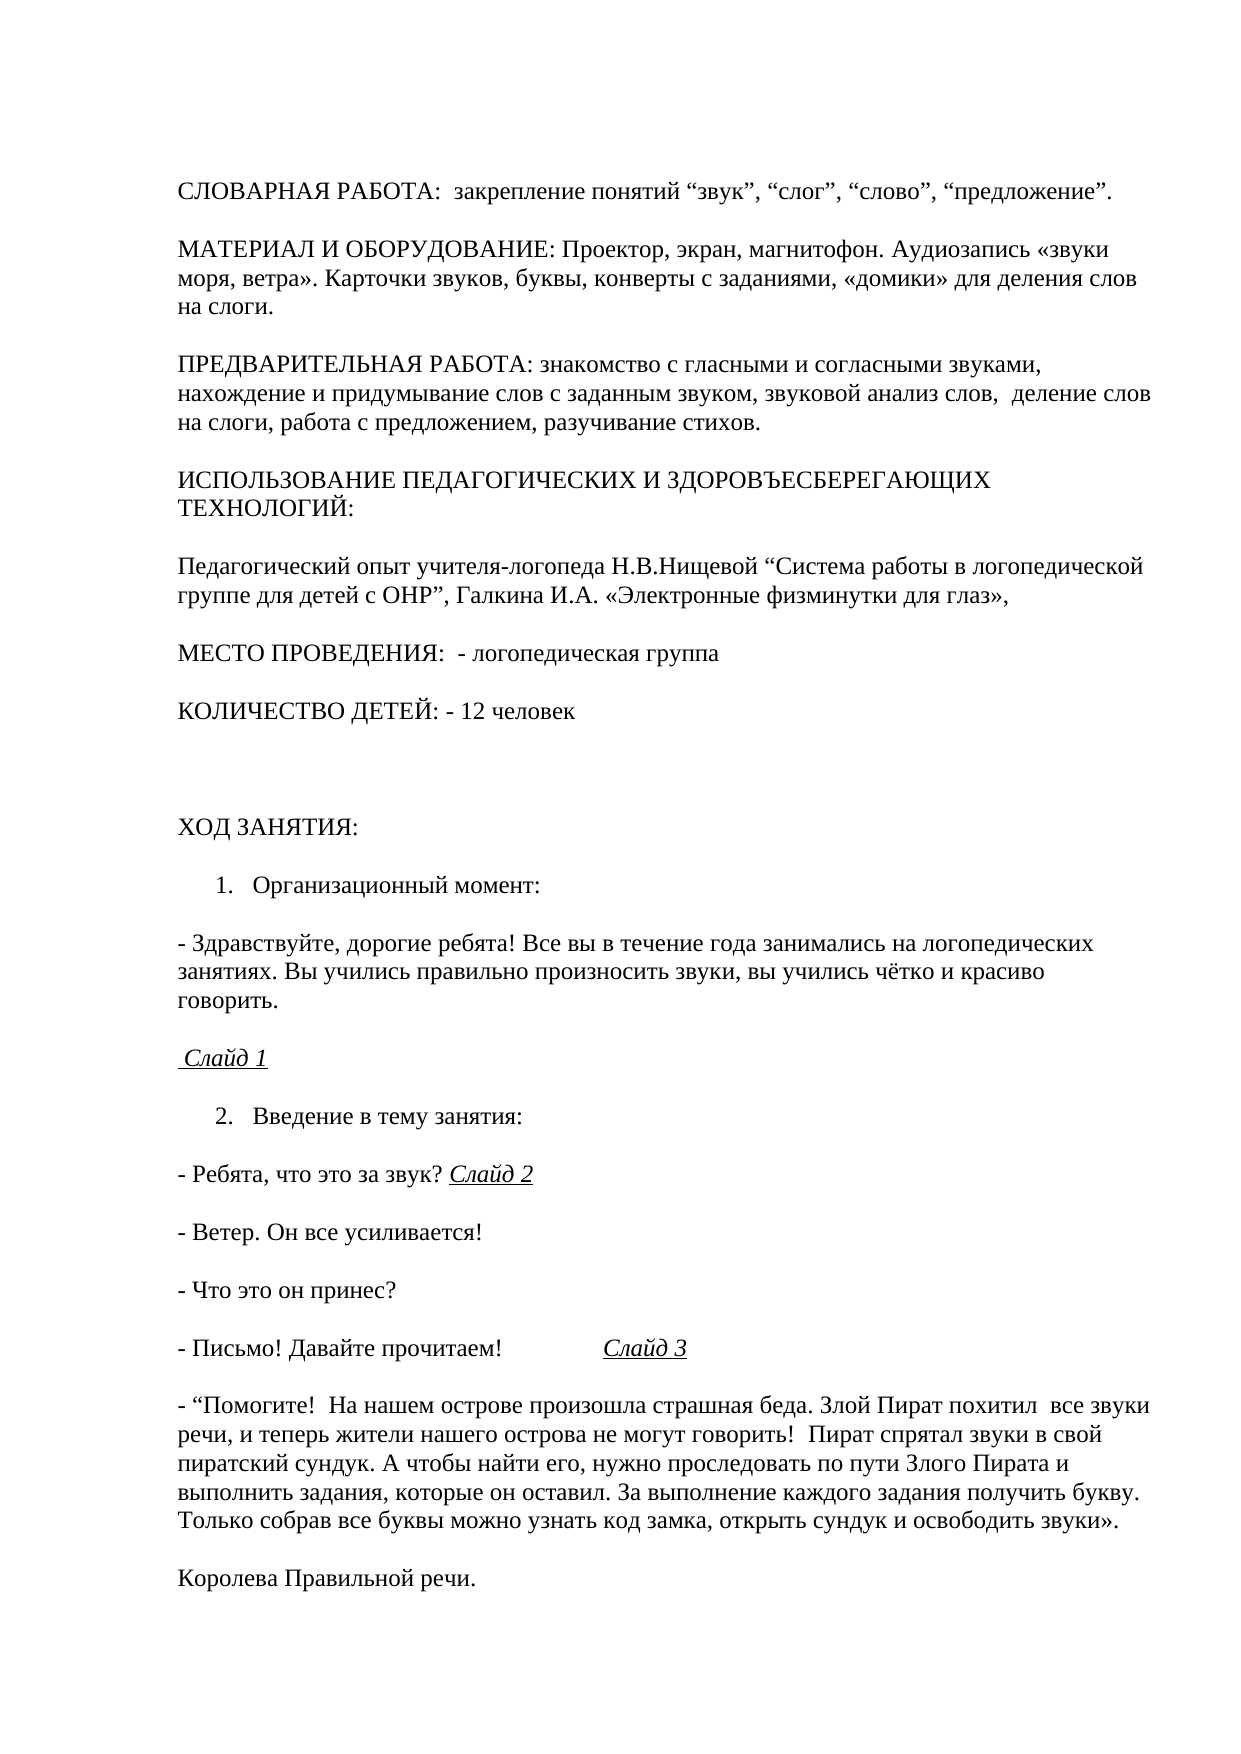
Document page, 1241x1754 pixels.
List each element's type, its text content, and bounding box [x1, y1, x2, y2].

text МЕСТО ПРОВЕДЕНИЯ: - логопедическая группа [177, 638, 1152, 667]
text - Что это он принес? [177, 1275, 1152, 1303]
text КОЛИЧЕСТВО ДЕТЕЙ: - 12 человек [177, 696, 1152, 725]
text Слайд 1 [177, 1043, 1152, 1072]
text МАТЕРИАЛ И ОБОРУДОВАНИЕ: Проектор, экран, магнитофон. Аудиозапись «звуки моря, ветра». Карточки звуков, буквы, конверты с заданиями, «домики» для деления слов на слоги. [177, 234, 1152, 320]
text - “Помогите! На нашем острове произошла страшная беда. Злой Пират похитил все звуки речи, и теперь жители нашего острова не могут говорить! Пират спрятал звуки в свой пиратский сундук. А чтобы найти его, нужно проследовать по пути Злого Пирата и выполнить задания, которые он оставил. За выполнение каждого задания получить букву. Только собрав все буквы можно узнать код замка, открыть сундук и освободить звуки». [177, 1391, 1152, 1534]
text СЛОВАРНАЯ РАБОТА: закрепление понятий “звук”, “слог”, “слово”, “предложение”. [177, 176, 1152, 205]
text ПРЕДВАРИТЕЛЬНАЯ РАБОТА: знакомство с гласными и согласными звуками, нахождение и придумывание слов с заданным звуком, звуковой анализ слов, деление слов на слоги, работа с предложением, разучивание стихов. [177, 349, 1152, 436]
text Королева Правильной речи. [177, 1563, 1152, 1592]
text ХОД ЗАНЯТИЯ: [177, 812, 1152, 841]
text - Ребята, что это за звук? Слайд 2 [177, 1159, 1152, 1188]
text - Письмо! Давайте прочитаем! Слайд 3 [177, 1333, 1152, 1361]
text Педагогический опыт учителя-логопеда Н.В.Нищевой “Система работы в логопедической группе для детей с ОНР”, Галкина И.А. «Электронные физминутки для глаз», [177, 551, 1152, 609]
list Введение в тему занятия: [215, 1101, 1152, 1130]
list Организационный момент: [215, 870, 1152, 898]
text ИСПОЛЬЗОВАНИЕ ПЕДАГОГИЧЕСКИХ И ЗДОРОВЪЕСБЕРЕГАЮЩИХ ТЕХНОЛОГИЙ: [177, 465, 1152, 522]
text - Здравствуйте, дорогие ребята! Все вы в течение года занимались на логопедических занятиях. Вы учились правильно произносить звуки, вы учились чётко и красиво говорить. [177, 928, 1152, 1014]
text - Ветер. Он все усиливается! [177, 1217, 1152, 1246]
